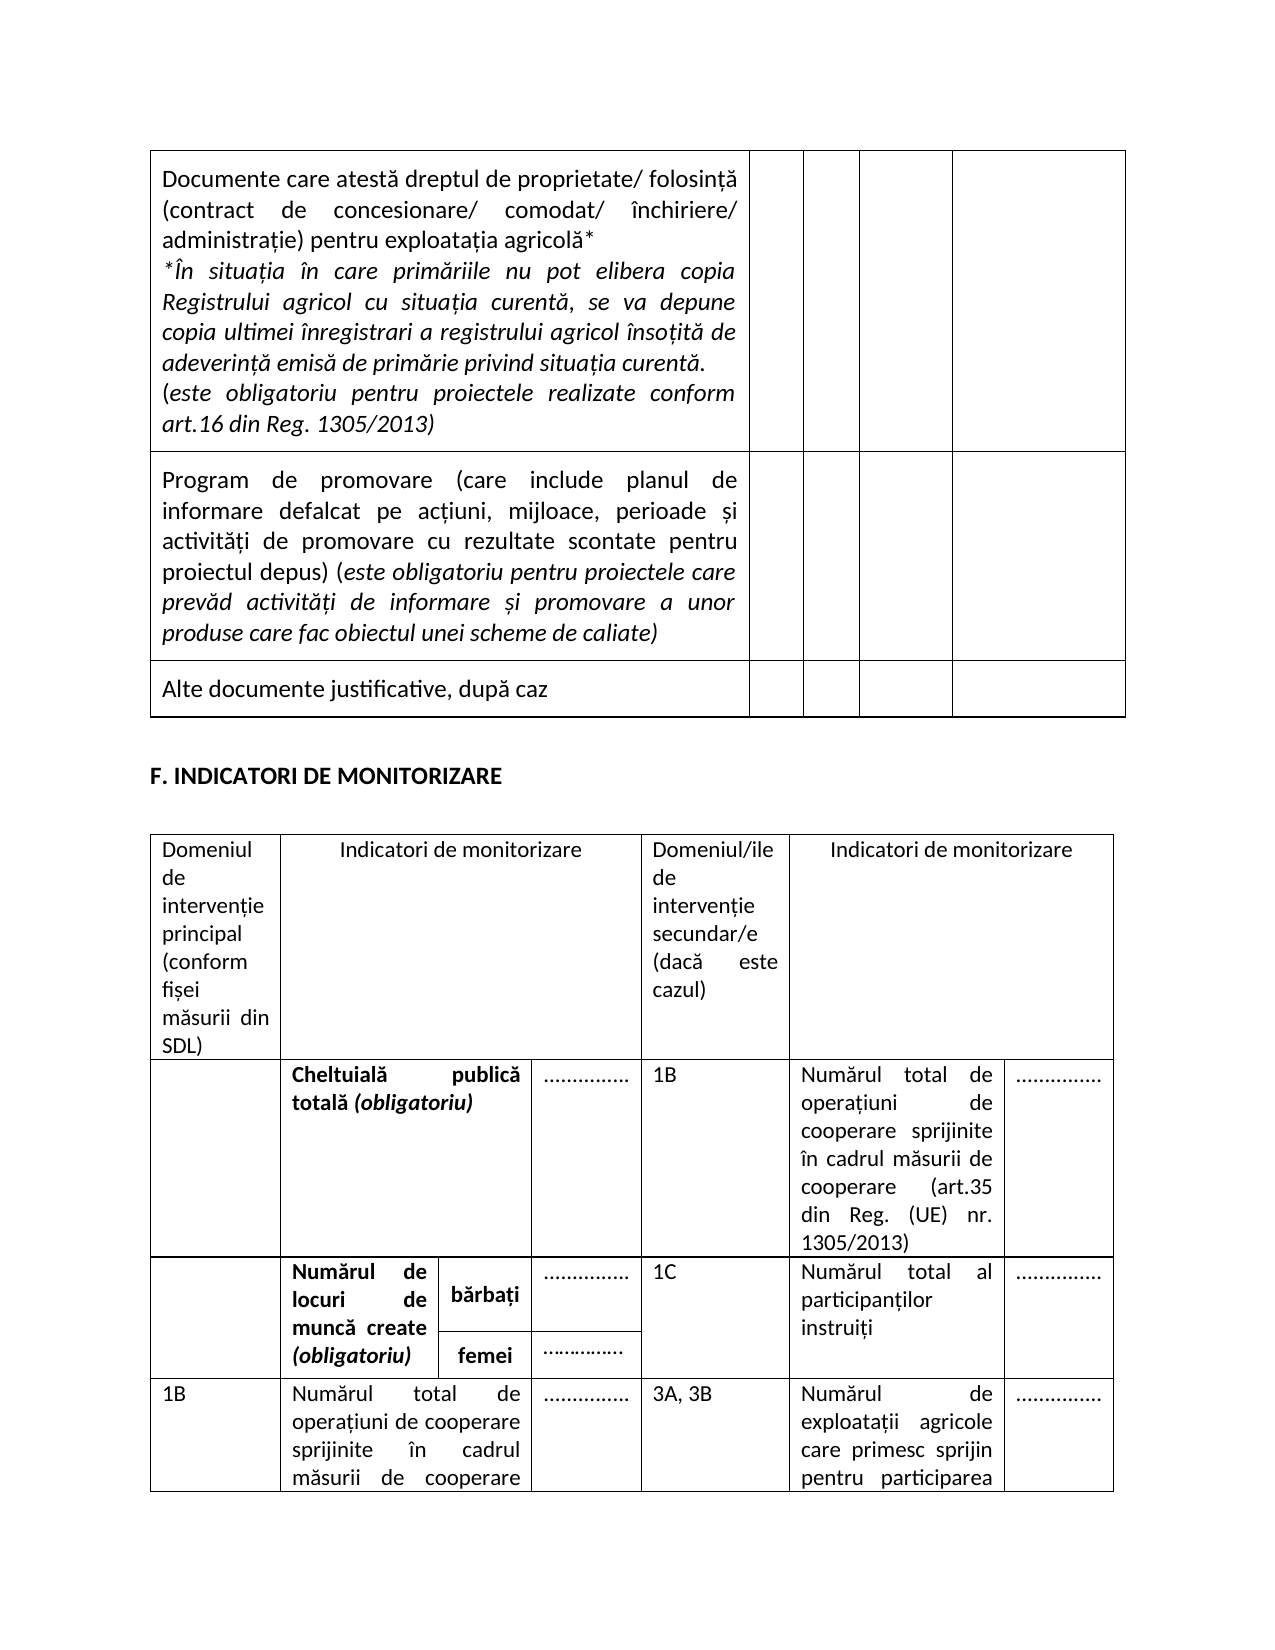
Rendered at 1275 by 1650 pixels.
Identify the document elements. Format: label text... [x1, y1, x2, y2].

table_cell [151, 1258, 280, 1378]
table_cell Alte documente justificative, după caz [151, 661, 749, 716]
table_cell Documente care atestă dreptul de proprietate/ folosință (contract de concesionare/ comodat/ închiriere/ administrație) pentru exploatația agricolă* *În situaţia în care primăriile nu pot elibera copia Registrului agricol cu situaţia curentă, se va depune copia ultimei înregistrari a registrului agricol însoţită de adeverinţă emisă de primărie privind situaţia curentă. (este obligatoriu pentru proiectele realizate conform art.16 din Reg. 1305/2013) [151, 151, 749, 451]
table_cell [953, 452, 1125, 660]
table_cell [750, 151, 803, 451]
table_cell Numărul de locuri de muncă create (obligatoriu) [281, 1258, 438, 1378]
table_cell …………... [532, 1332, 641, 1378]
table_cell [953, 151, 1125, 451]
table_cell [750, 452, 803, 660]
table_cell ............... [1005, 1060, 1113, 1256]
table_cell [804, 452, 859, 660]
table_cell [790, 1379, 1004, 1491]
table_cell ............... [532, 1060, 641, 1256]
table_cell [860, 151, 952, 451]
table_cell [860, 661, 952, 716]
table_cell ............... [532, 1258, 641, 1331]
table_header Domeniul/ile de intervenție secundar/e (dacă este cazul) [642, 835, 789, 1059]
table_cell ............... [1005, 1258, 1113, 1378]
table_cell Numărul total al participanților instruiți [790, 1258, 1004, 1378]
table_cell [750, 661, 803, 716]
table_cell [953, 661, 1125, 716]
table_cell 1B [642, 1060, 789, 1256]
table_header Indicatori de monitorizare [281, 835, 641, 1059]
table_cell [281, 1379, 531, 1491]
table_cell ............... [1005, 1379, 1113, 1491]
table_cell 1C [642, 1258, 789, 1378]
table_cell ............... [532, 1379, 641, 1491]
table_cell Cheltuială publică totală (obligatoriu) [281, 1060, 531, 1256]
table_cell Numărul total de operațiuni de cooperare sprijinite în cadrul măsurii de cooperare (art.35 din Reg. (UE) nr. 1305/2013) [790, 1060, 1004, 1256]
table_cell [804, 151, 859, 451]
table_cell [151, 1060, 280, 1256]
table_cell femei [439, 1332, 531, 1378]
table_cell 1B [151, 1379, 280, 1491]
text F. INDICATORI DE MONITORIZARE [150, 761, 1125, 791]
table_cell 3A, 3B [642, 1379, 789, 1491]
table_cell [804, 661, 859, 716]
table_cell bărbați [439, 1258, 531, 1331]
table_cell [860, 452, 952, 660]
table_header Indicatori de monitorizare [790, 835, 1113, 1059]
table_header Domeniul de intervenție principal (conform fișei măsurii din SDL) [151, 835, 280, 1059]
